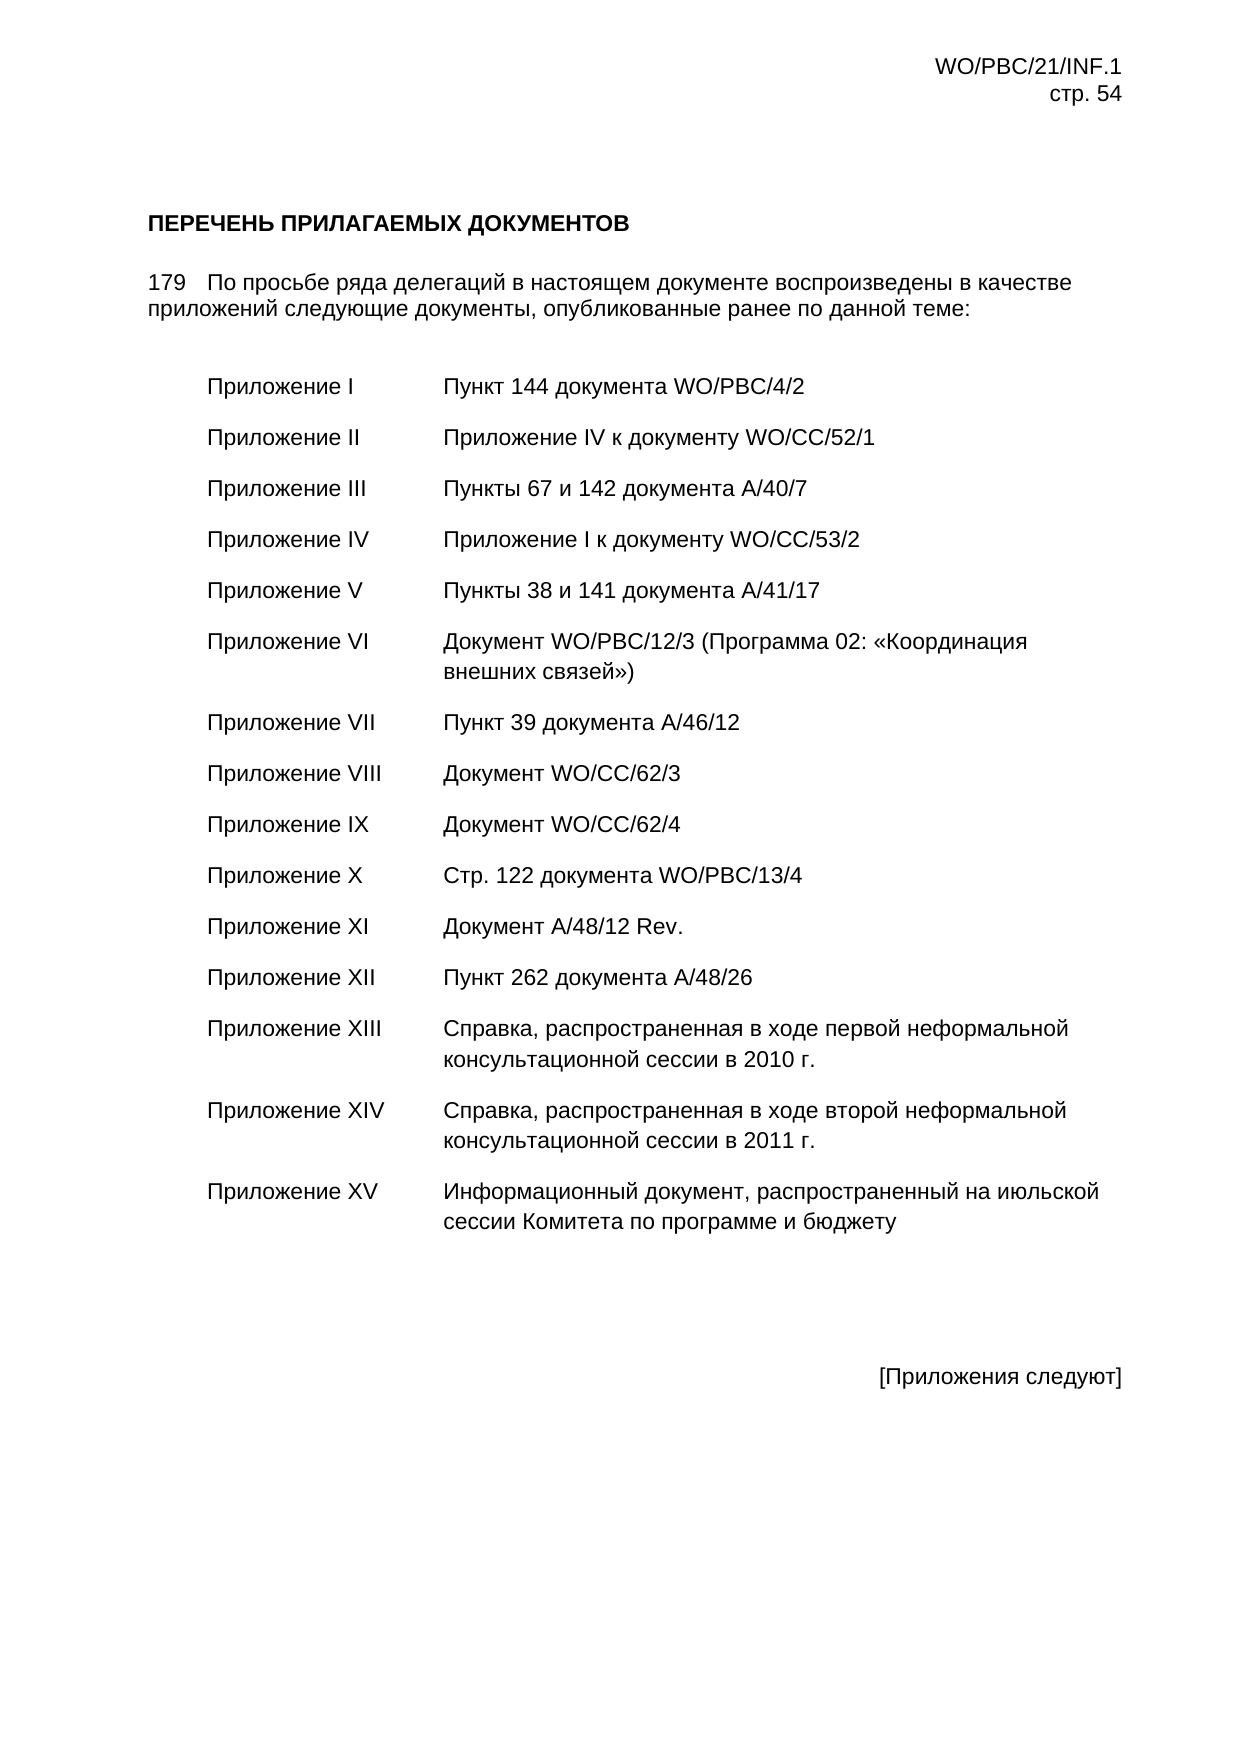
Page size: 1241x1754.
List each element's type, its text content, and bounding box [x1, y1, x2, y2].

text [Приложения следуют] [148, 1363, 1122, 1416]
text Приложение XV Информационный документ, распространенный на июльской сессии Комитета по программе и бюджету [207, 1178, 1122, 1234]
text Приложение VIII Документ WO/CC/62/3 [207, 760, 1122, 786]
text Приложение IX Документ WO/CC/62/4 [207, 811, 1122, 837]
text Приложение V Пункты 38 и 141 документа A/41/17 [207, 577, 1122, 603]
text Приложение X Стр. 122 документа WO/PBC/13/4 [207, 862, 1122, 888]
text По просьбе ряда делегаций в настоящем документе воспроизведены в качестве приложений следующие документы, опубликованные ранее по данной теме: [148, 269, 1122, 322]
text Приложение II Приложение IV к документу WO/CC/52/1 [207, 424, 1122, 450]
text Приложение XI Документ A/48/12 Rev. [207, 913, 1122, 939]
text Приложение XII Пункт 262 документа A/48/26 [207, 964, 1122, 991]
text Приложение IV Приложение I к документу WO/CC/53/2 [207, 526, 1122, 552]
subtitle ПЕРЕЧЕНЬ ПРИЛАГАЕМЫХ ДОКУМЕНТОВ [148, 210, 1122, 236]
text Приложение VI Документ WO/PBC/12/3 (Программа 02: «Координация внешних связей») [207, 628, 1122, 684]
text Приложение I Пункт 144 документа WO/PBC/4/2 [207, 373, 1122, 399]
text Приложение III Пункты 67 и 142 документа A/40/7 [207, 475, 1122, 501]
text Приложение XIV Справка, распространенная в ходе второй неформальной консультационной сессии в 2011 г. [207, 1097, 1122, 1153]
text Приложение VII Пункт 39 документа A/46/12 [207, 709, 1122, 735]
text Приложение XIII Справка, распространенная в ходе первой неформальной консультационной сессии в 2010 г. [207, 1015, 1122, 1072]
